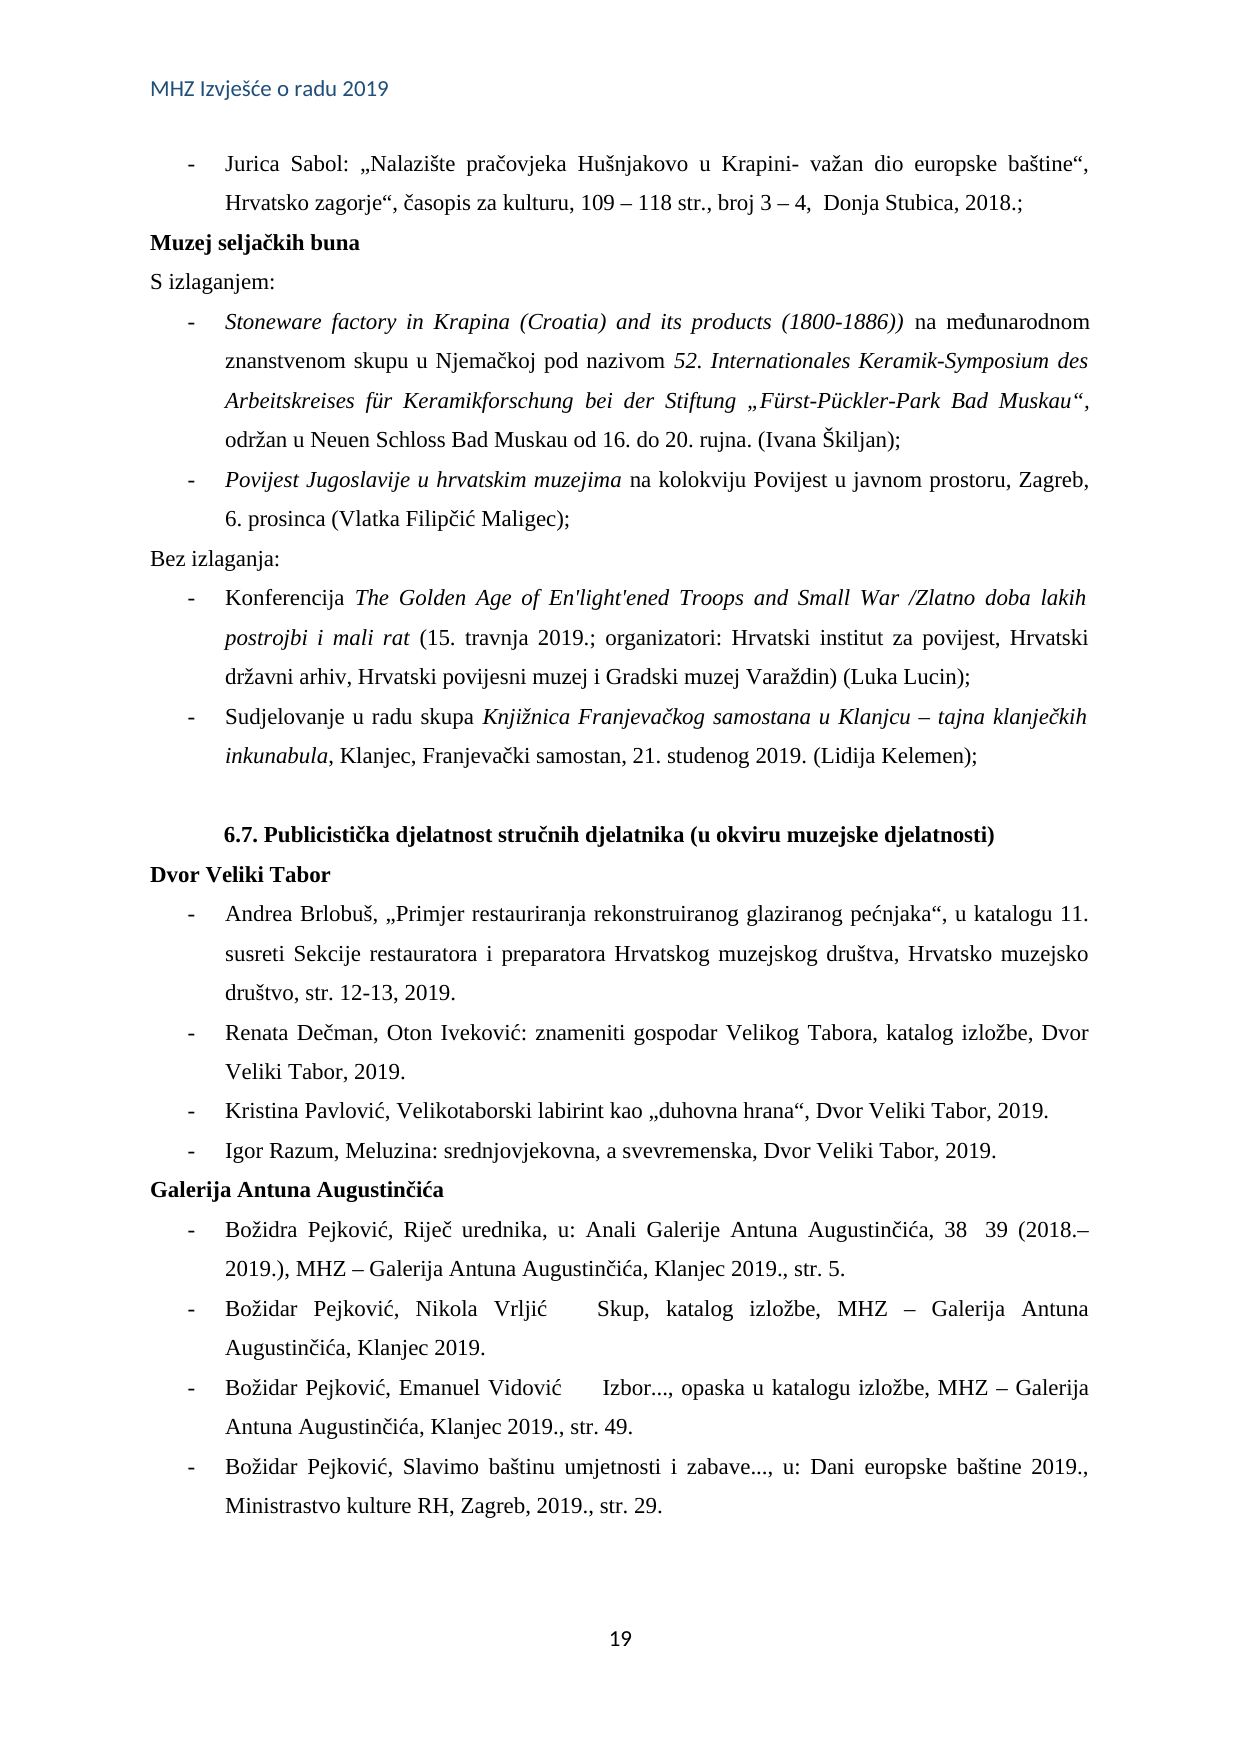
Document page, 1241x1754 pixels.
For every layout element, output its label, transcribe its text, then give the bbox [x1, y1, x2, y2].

text Dvor Veliki Tabor [150, 861, 1090, 887]
text Galerija Antuna Augustinčića [150, 1176, 1090, 1203]
text 6.7. Publicistička djelatnost stručnih djelatnika (u okviru muzejske djelatnosti) [150, 821, 1090, 847]
list Kristina Pavlović, Velikotaborski labirint kao „duhovna hrana“, Dvor Veliki Tabor, 2019. [187, 1097, 1090, 1124]
list Božidar Pejković, Nikola Vrljić  Skup, katalog izložbe, MHZ – Galerija Antuna Augustinčića, Klanjec 2019. [187, 1295, 1090, 1361]
list Jurica Sabol: „Nalazište pračovjeka Hušnjakovo u Krapini- važan dio europske baštine“, Hrvatsko zagorje“, časopis za kulturu, 109 – 118 str., broj 3 – 4, Donja Stubica, 2018.; [187, 150, 1090, 216]
list Božidra Pejković, Riječ urednika, u: Anali Galerije Antuna Augustinčića, 3839 (2018.–2019.), MHZ – Galerija Antuna Augustinčića, Klanjec 2019., str. 5. [187, 1216, 1090, 1282]
text Muzej seljačkih buna [150, 229, 1090, 255]
text S izlaganjem: [150, 268, 1090, 295]
list Konferencija The Golden Age of En'light'ened Troops and Small War /Zlatno doba lakih postrojbi i mali rat (15. travnja 2019.; organizatori: Hrvatski institut za povijest, Hrvatski državni arhiv, Hrvatski povijesni muzej i Gradski muzej Varaždin) (Luka Lucin); [187, 584, 1090, 689]
list Božidar Pejković, Slavimo baštinu umjetnosti i zabave..., u: Dani europske baštine 2019., Ministrastvo kulture RH, Zagreb, 2019., str. 29. [187, 1453, 1090, 1519]
list Igor Razum, Meluzina: srednjovjekovna, a svevremenska, Dvor Veliki Tabor, 2019. [187, 1137, 1090, 1163]
list Andrea Brlobuš, „Primjer restauriranja rekonstruiranog glaziranog pećnjaka“, u katalogu 11. susreti Sekcije restauratora i preparatora Hrvatskog muzejskog društva, Hrvatsko muzejsko društvo, str. 12-13, 2019. [187, 900, 1090, 1005]
list Stoneware factory in Krapina (Croatia) and its products (1800-1886)) na međunarodnom znanstvenom skupu u Njemačkoj pod nazivom 52. Internationales Keramik‐Symposium des Arbeitskreises für Keramikforschung bei der Stiftung „Fürst‐Pückler‐Park Bad Muskau“, održan u Neuen Schloss Bad Muskau od 16. do 20. rujna. (Ivana Škiljan); [187, 308, 1090, 453]
list Sudjelovanje u radu skupa Knjižnica Franjevačkog samostana u Klanjcu – tajna klanječkih inkunabula, Klanjec, Franjevački samostan, 21. studenog 2019. (Lidija Kelemen); [187, 703, 1090, 768]
list Božidar Pejković, Emanuel Vidović  Izbor..., opaska u katalogu izložbe, MHZ – Galerija Antuna Augustinčića, Klanjec 2019., str. 49. [187, 1374, 1090, 1440]
list Povijest Jugoslavije u hrvatskim muzejima na kolokviju Povijest u javnom prostoru, Zagreb, 6. prosinca (Vlatka Filipčić Maligec); [187, 466, 1090, 532]
list Renata Dečman, Oton Iveković: znameniti gospodar Velikog Tabora, katalog izložbe, Dvor Veliki Tabor, 2019. [187, 1018, 1090, 1084]
text Bez izlaganja: [150, 545, 1090, 571]
